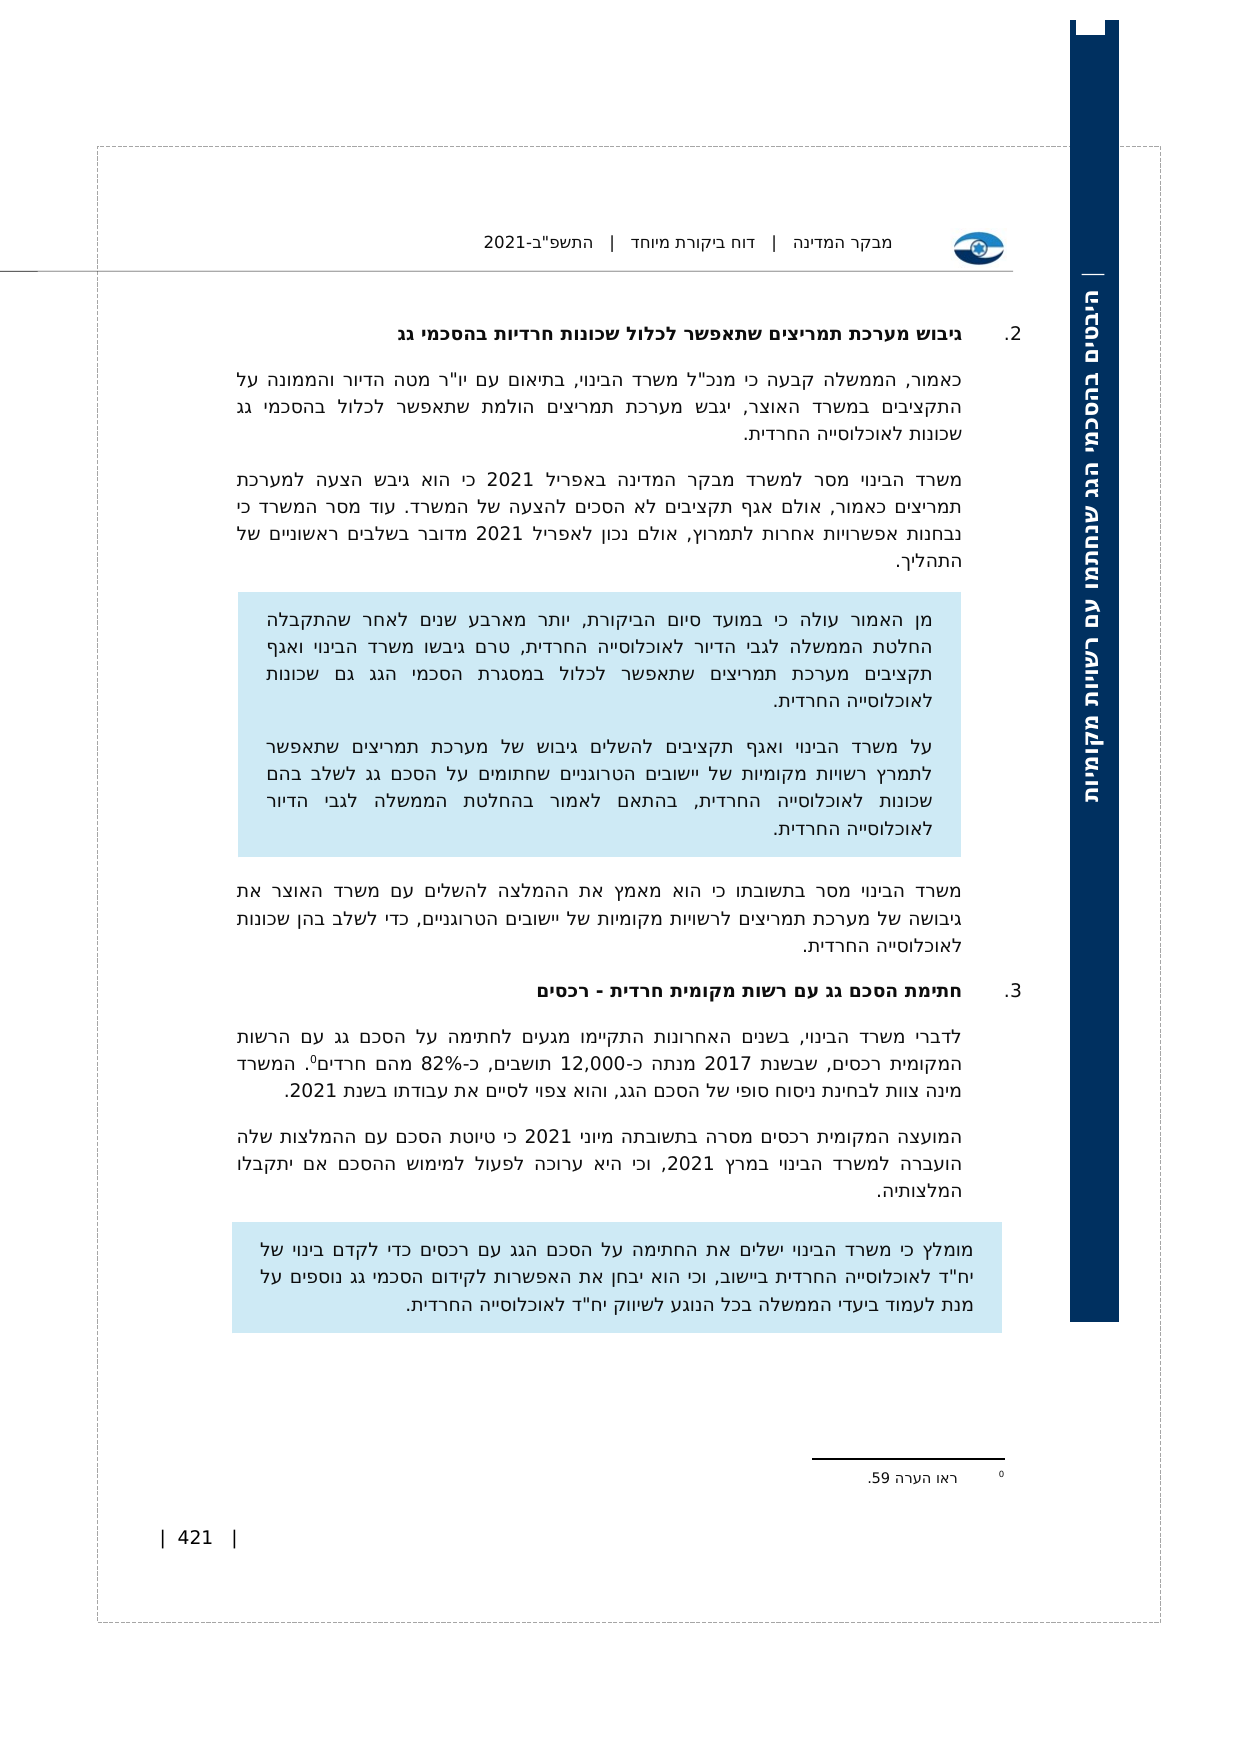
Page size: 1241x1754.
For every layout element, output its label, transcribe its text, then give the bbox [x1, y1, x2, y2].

text על משרד הבינוי ואגף תקציבים להשלים גיבוש של מערכת תמריצים שתאפשר לתמרץ רשויות מקומיות של יישובים הטרוגניים שחתומים על הסכם גג לשלב בהם שכונות לאוכלוסייה החרדית, בהתאם לאמור בהחלטת הממשלה לגבי הדיור לאוכלוסייה החרדית. [243, 719, 956, 853]
text מומלץ כי משרד הבינוי ישלים את החתימה על הסכם הגג עם רכסים כדי לקדם בינוי של יח"ד לאוכלוסייה החרדית ביישוב, וכי הוא יבחן את האפשרות לקידום הסכמי גג נוספים על מנת לעמוד ביעדי הממשלה בכל הנוגע לשיווק יח"ד לאוכלוסייה החרדית. [237, 1227, 997, 1329]
text מן האמור עולה כי במועד סיום הביקורת, יותר מארבע שנים לאחר שהתקבלה החלטת הממשלה לגבי הדיור לאוכלוסייה החרדית, טרם גיבשו משרד הבינוי ואגף תקציבים מערכת תמריצים שתאפשר לכלול במסגרת הסכמי הגג גם שכונות לאוכלוסייה החרדית. [243, 597, 956, 713]
text גיבוש מערכת תמריצים שתאפשר לכלול שכונות חרדיות בהסכמי גג [236, 319, 1004, 346]
text המועצה המקומית רכסים מסרה בתשובתה מיוני 2021 כי טיוטת הסכם עם ההמלצות שלה הועברה למשרד הבינוי במרץ 2021, וכי היא ערוכה לפעול למימוש ההסכם אם יתקבלו המלצותיה. [236, 1122, 963, 1203]
text חתימת הסכם גג עם רשות מקומית חרדית - רכסים [236, 976, 1004, 1003]
text לדברי משרד הבינוי, בשנים האחרונות התקיימו מגעים לחתימה על הסכם גג עם הרשות המקומית רכסים, שבשנת 2017 מנתה כ-12,000 תושבים, כ-82% מהם חרדים. המשרד מינה צוות לבחינת ניסוח סופי של הסכם הגג, והוא צפוי לסיים את עבודתו בשנת 2021. [236, 1022, 963, 1103]
picture [950, 228, 1007, 268]
text משרד הבינוי מסר למשרד מבקר המדינה באפריל 2021 כי הוא גיבש הצעה למערכת תמריצים כאמור, אולם אגף תקציבים לא הסכים להצעה של המשרד. עוד מסר המשרד כי נבחנות אפשרויות אחרות לתמרוץ, אולם נכון לאפריל 2021 מדובר בשלבים ראשוניים של התהליך. [236, 465, 963, 573]
text משרד הבינוי מסר בתשובתו כי הוא מאמץ את ההמלצה להשלים עם משרד האוצר את גיבושה של מערכת תמריצים לרשויות מקומיות של יישובים הטרוגניים, כדי לשלב בהן שכונות לאוכלוסייה החרדית. [236, 876, 963, 957]
text כאמור, הממשלה קבעה כי מנכ"ל משרד הבינוי, בתיאום עם יו"ר מטה הדיור והממונה על התקציבים במשרד האוצר, יגבש מערכת תמריצים הולמת שתאפשר לכלול בהסכמי גג שכונות לאוכלוסייה החרדית. [236, 365, 963, 446]
